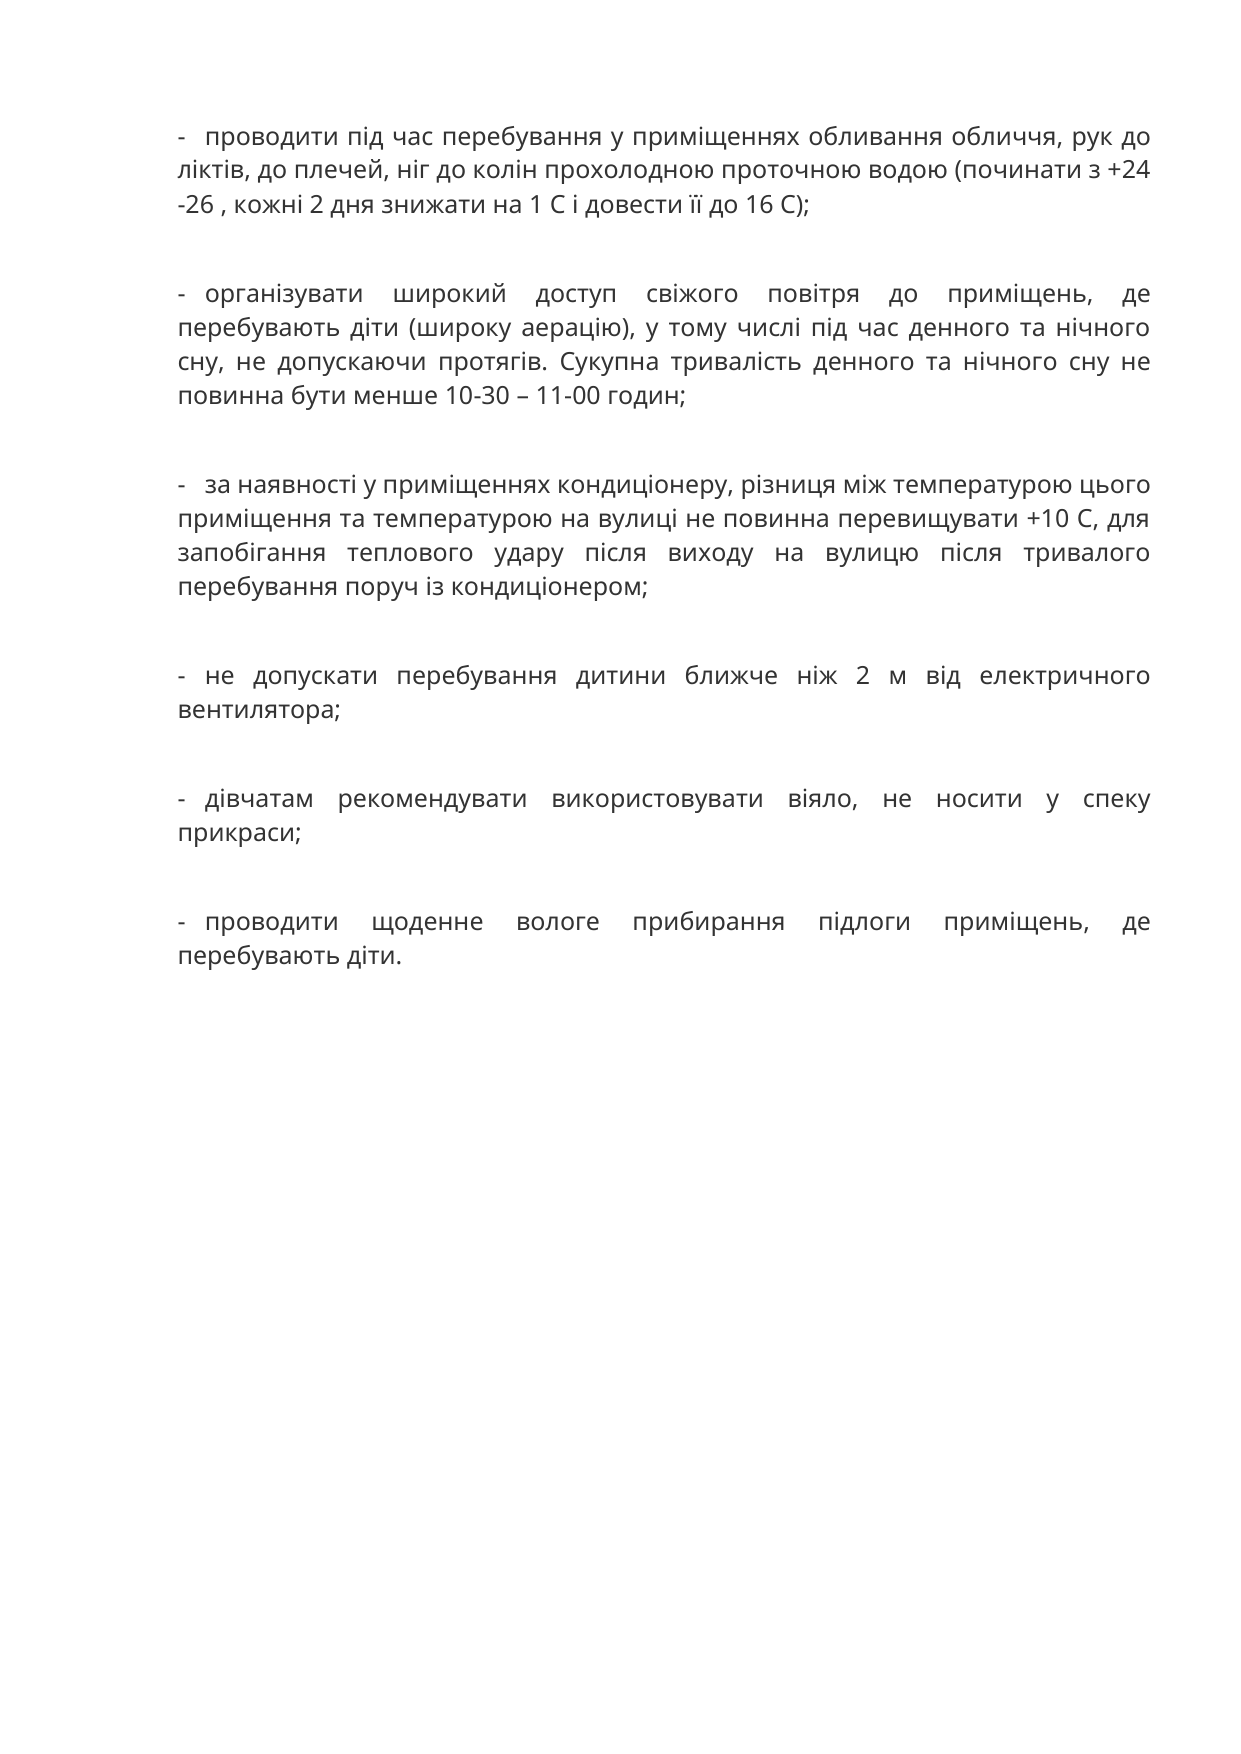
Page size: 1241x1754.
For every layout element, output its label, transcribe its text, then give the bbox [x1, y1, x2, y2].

text - за наявності у приміщеннях кондиціонеру, різниця між температурою цього приміщення та температурою на вулиці не повинна перевищувати +10 С, для запобігання теплового удару після виходу на вулицю після тривалого перебування поруч із кондиціонером; [177, 466, 1152, 603]
text - проводити під час перебування у приміщеннях обливання обличчя, рук до ліктів, до плечей, ніг до колін прохолодною проточною водою (починати з +24 -26 , кожні 2 дня знижати на 1 С і довести її до 16 С); [177, 118, 1152, 220]
text - не допускати перебування дитини ближче ніж 2 м від електричного вентилятора; [177, 657, 1152, 726]
text - організувати широкий доступ свіжого повітря до приміщень, де перебувають діти (широку аерацію), у тому числі під час денного та нічного сну, не допускаючи протягів. Сукупна тривалість денного та нічного сну не повинна бути менше 10-30 – 11-00 годин; [177, 275, 1152, 411]
text - проводити щоденне вологе прибирання підлоги приміщень, де перебувають діти. [177, 903, 1152, 972]
text - дівчатам рекомендувати використовувати віяло, не носити у спеку прикраси; [177, 781, 1152, 849]
